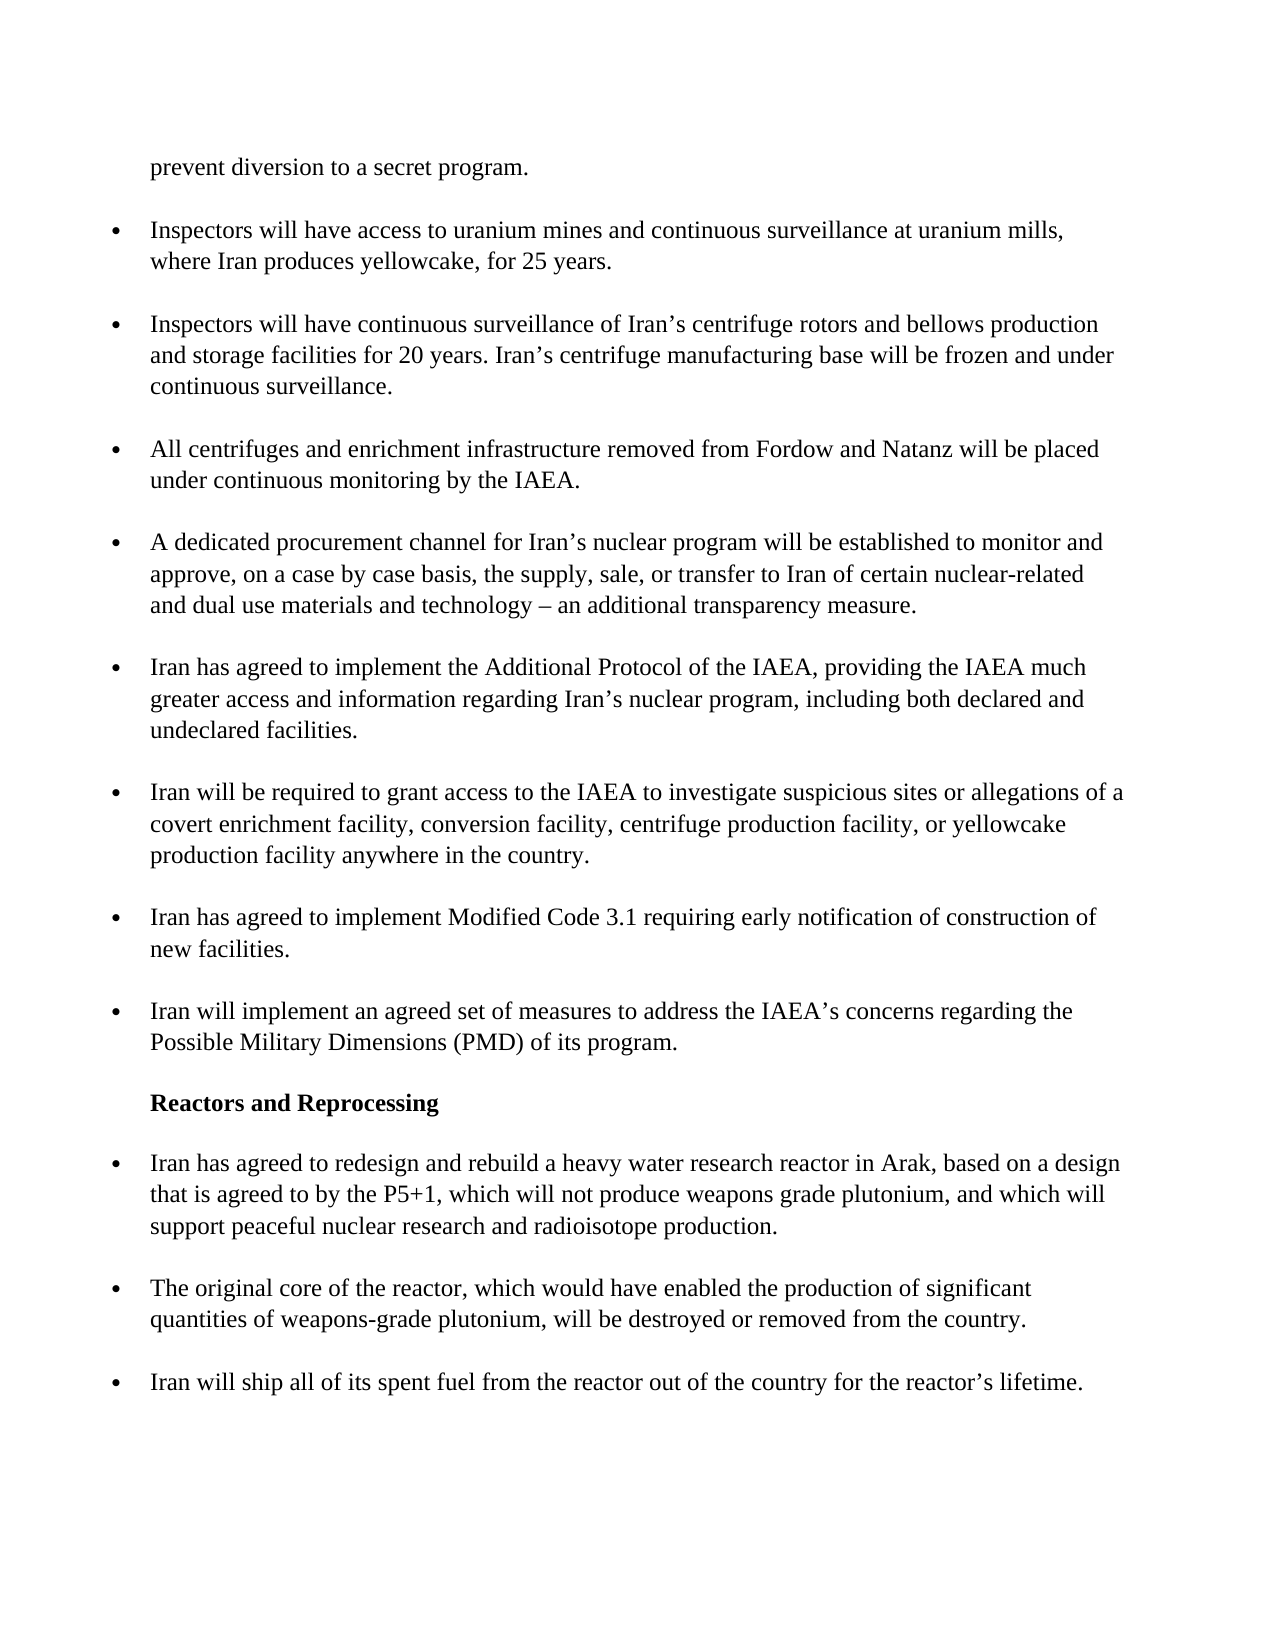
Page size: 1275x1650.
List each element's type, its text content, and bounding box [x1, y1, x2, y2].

list Inspectors will have access to uranium mines and continuous surveillance at uranium mills, where Iran produces yellowcake, for 25 years. [112, 212, 1125, 306]
list Iran will ship all of its spent fuel from the reactor out of the country for the reactor’s lifetime. [112, 1364, 1125, 1427]
list Iran has agreed to redesign and rebuild a heavy water research reactor in Arak, based on a design that is agreed to by the P5+1, which will not produce weapons grade plutonium, and which will support peaceful nuclear research and radioisotope production. [112, 1146, 1125, 1271]
list Iran has agreed to implement Modified Code 3.1 requiring early notification of construction of new facilities. [112, 900, 1125, 994]
list Iran will implement an agreed set of measures to address the IAEA’s concerns regarding the Possible Military Dimensions (PMD) of its program. [112, 994, 1125, 1056]
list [112, 150, 1125, 212]
list The original core of the reactor, which would have enabled the production of significant quantities of weapons-grade plutonium, will be destroyed or removed from the country. [112, 1271, 1125, 1364]
list Iran has agreed to implement the Additional Protocol of the IAEA, providing the IAEA much greater access and information regarding Iran’s nuclear program, including both declared and undeclared facilities. [112, 650, 1125, 775]
list Iran will be required to grant access to the IAEA to investigate suspicious sites or allegations of a covert enrichment facility, conversion facility, centrifuge production facility, or yellowcake production facility anywhere in the country. [112, 775, 1125, 900]
list Inspectors will have continuous surveillance of Iran’s centrifuge rotors and bellows production and storage facilities for 20 years. Iran’s centrifuge manufacturing base will be frozen and under continuous surveillance. [112, 306, 1125, 431]
text Reactors and Reprocessing [150, 1085, 1125, 1117]
list All centrifuges and enrichment infrastructure removed from Fordow and Natanz will be placed under continuous monitoring by the IAEA. [112, 431, 1125, 525]
list A dedicated procurement channel for Iran’s nuclear program will be established to monitor and approve, on a case by case basis, the supply, sale, or transfer to Iran of certain nuclear-related and dual use materials and technology – an additional transparency measure. [112, 525, 1125, 650]
